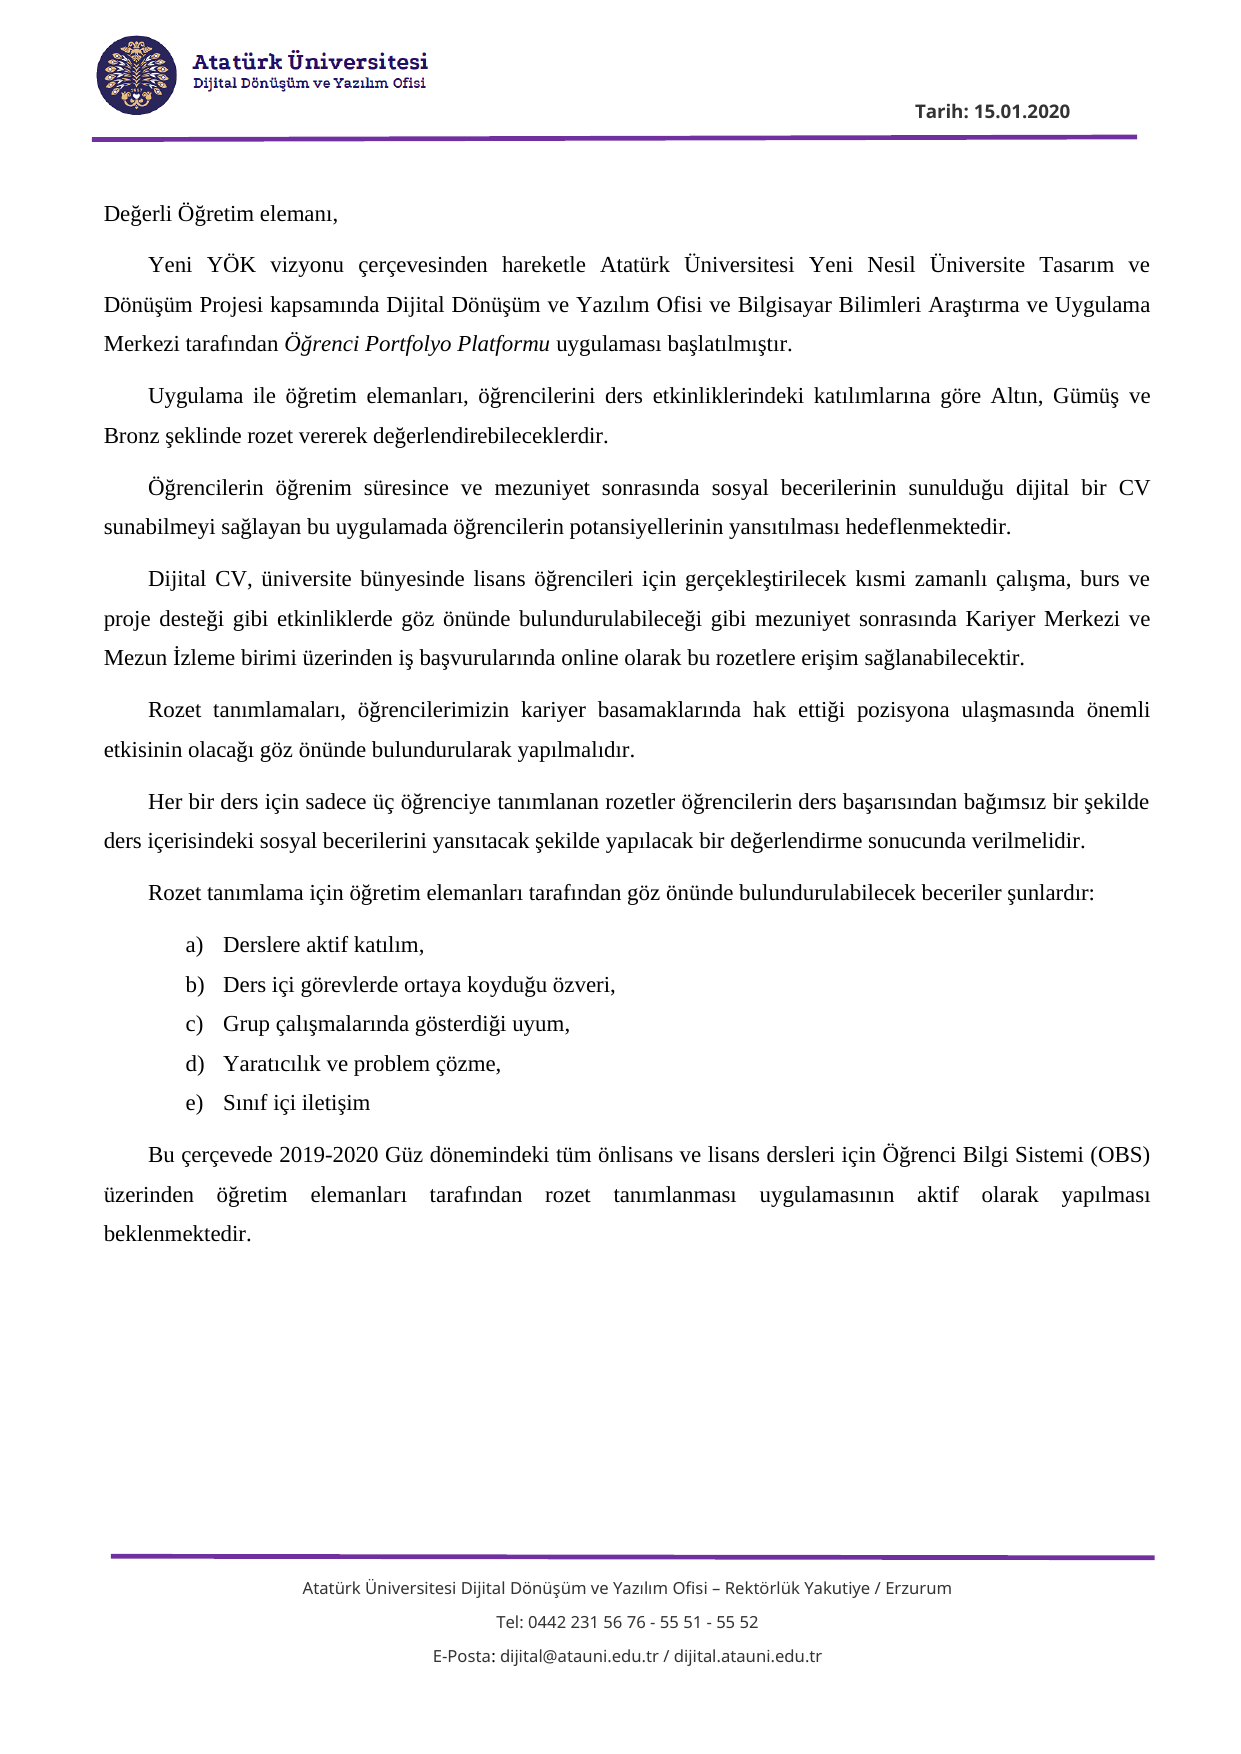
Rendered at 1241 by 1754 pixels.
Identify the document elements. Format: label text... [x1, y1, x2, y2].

list Ders içi görevlerde ortaya koyduğu özveri, [185, 971, 1152, 997]
list Grup çalışmalarında gösterdiği uyum, [185, 1010, 1152, 1037]
list Sınıf içi iletişim [185, 1089, 1152, 1116]
text Bu çerçevede 2019-2020 Güz dönemindeki tüm önlisans ve lisans dersleri için Öğrenci Bilgi Sistemi (OBS) üzerinden öğretim elemanları tarafından rozet tanımlanması uygulamasının aktif olarak yapılması beklenmektedir. [103, 1141, 1152, 1246]
text Uygulama ile öğretim elemanları, öğrencilerini ders etkinliklerindeki katılımlarına göre Altın, Gümüş ve Bronz şeklinde rozet vererek değerlendirebileceklerdir. [103, 382, 1152, 448]
text Rozet tanımlamaları, öğrencilerimizin kariyer basamaklarında hak ettiği pozisyona ulaşmasında önemli etkisinin olacağı göz önünde bulundurularak yapılmalıdır. [103, 696, 1152, 762]
text Değerli Öğretim elemanı, [103, 199, 1152, 226]
text Dijital CV, üniversite bünyesinde lisans öğrencileri için gerçekleştirilecek kısmi zamanlı çalışma, burs ve proje desteği gibi etkinliklerde göz önünde bulundurulabileceği gibi mezuniyet sonrasında Kariyer Merkezi ve Mezun İzleme birimi üzerinden iş başvurularında online olarak bu rozetlere erişim sağlanabilecektir. [103, 565, 1152, 671]
list Derslere aktif katılım, [185, 931, 1152, 958]
text Her bir ders için sadece üç öğrenciye tanımlanan rozetler öğrencilerin ders başarısından bağımsız bir şekilde ders içerisindeki sosyal becerilerini yansıtacak şekilde yapılacak bir değerlendirme sonucunda verilmelidir. [103, 788, 1152, 854]
picture [92, 31, 436, 116]
text Yeni YÖK vizyonu çerçevesinden hareketle Atatürk Üniversitesi Yeni Nesil Üniversite Tasarım ve Dönüşüm Projesi kapsamında Dijital Dönüşüm ve Yazılım Ofisi ve Bilgisayar Bilimleri Araştırma ve Uygulama Merkezi tarafından Öğrenci Portfolyo Platformu uygulaması başlatılmıştır. [103, 252, 1152, 357]
list Yaratıcılık ve problem çözme, [185, 1050, 1152, 1076]
text Rozet tanımlama için öğretim elemanları tarafından göz önünde bulundurulabilecek beceriler şunlardır: [103, 879, 1152, 906]
text Öğrencilerin öğrenim süresince ve mezuniyet sonrasında sosyal becerilerinin sunulduğu dijital bir CV sunabilmeyi sağlayan bu uygulamada öğrencilerin potansiyellerinin yansıtılması hedeflenmektedir. [103, 474, 1152, 540]
